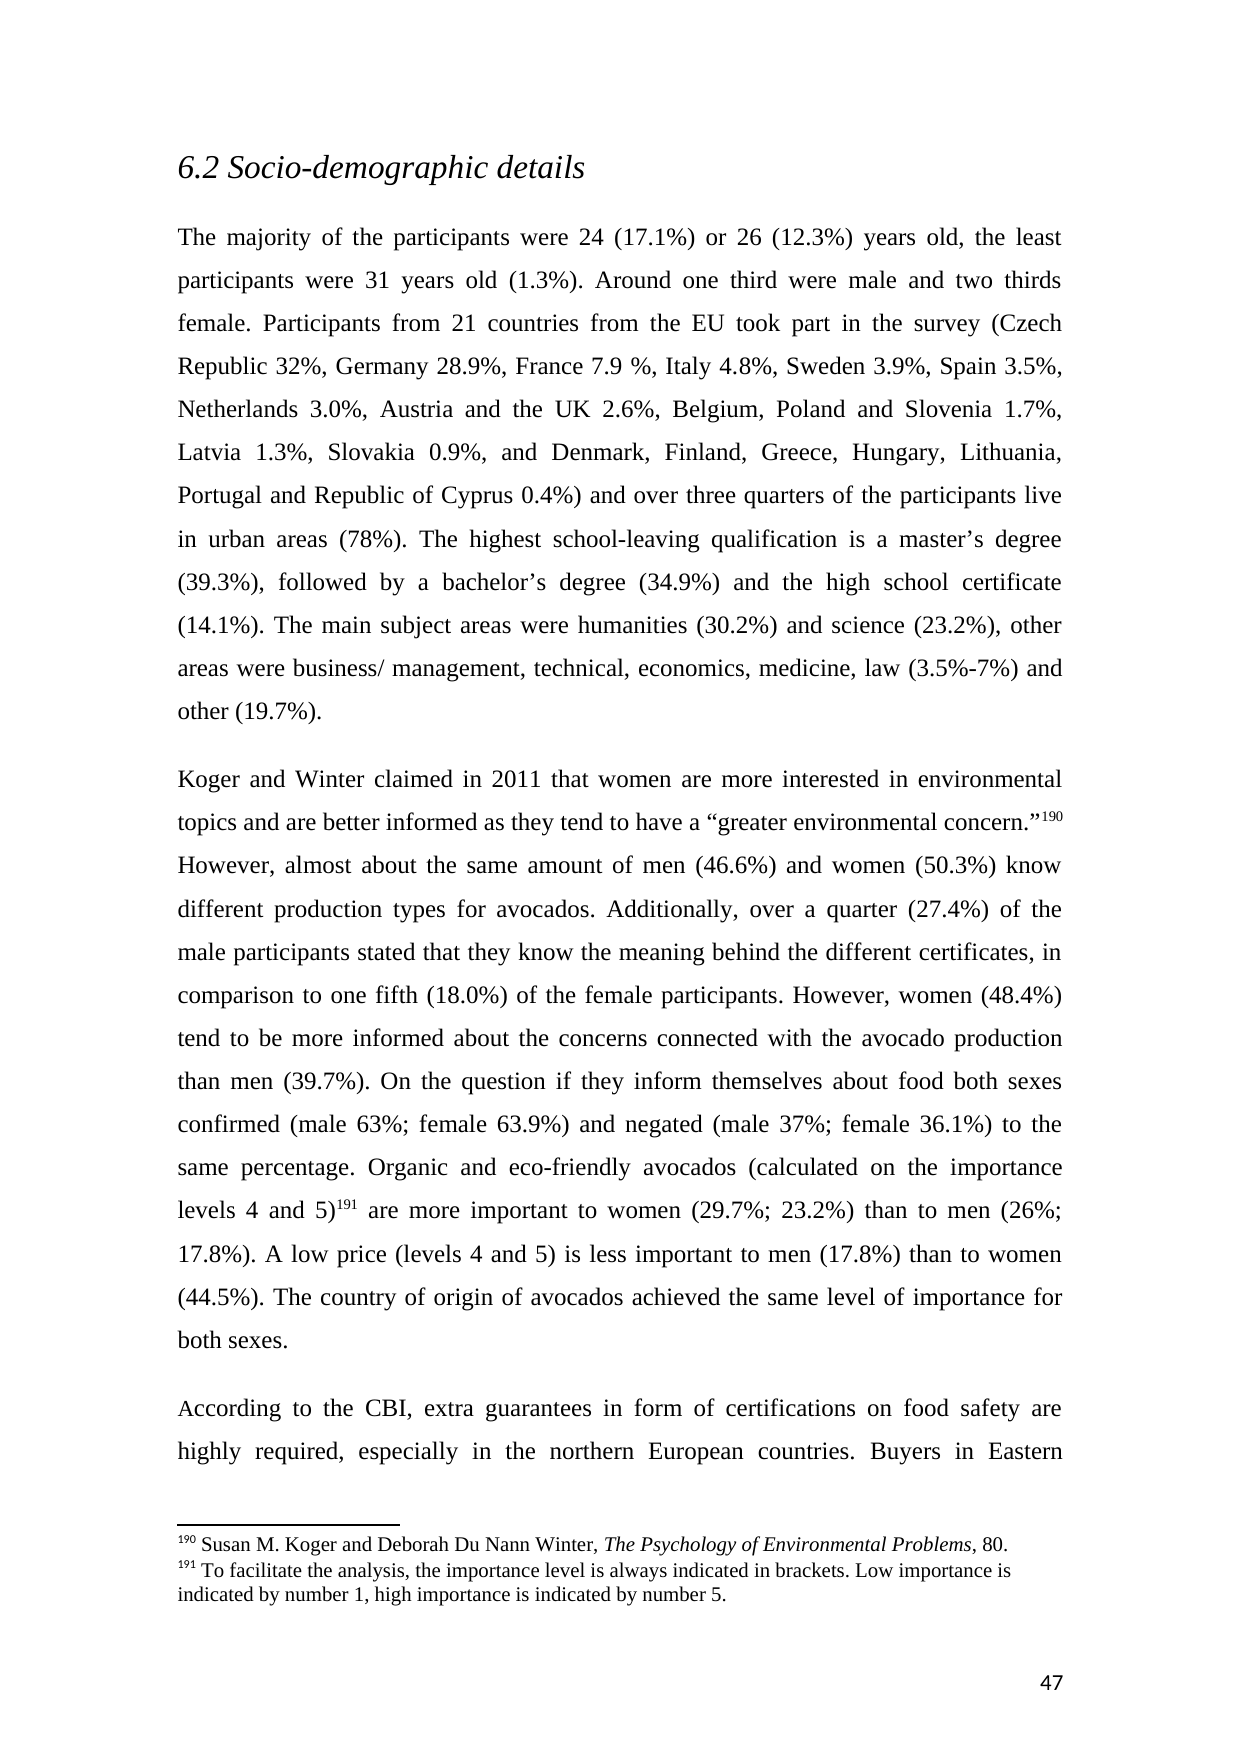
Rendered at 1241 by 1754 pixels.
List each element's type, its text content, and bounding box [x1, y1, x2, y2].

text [177, 1393, 1063, 1465]
text Koger and Winter claimed in 2011 that women are more interested in environmental topics and are better informed as they tend to have a “greater environmental concern.” However, almost about the same amount of men (46.6%) and women (50.3%) know different production types for avocados. Additionally, over a quarter (27.4%) of the male participants stated that they know the meaning behind the different certificates, in comparison to one fifth (18.0%) of the female participants. However, women (48.4%) tend to be more informed about the concerns connected with the avocado production than men (39.7%). On the question if they inform themselves about food both sexes confirmed (male 63%; female 63.9%) and negated (male 37%; female 36.1%) to the same percentage. Organic and eco-friendly avocados (calculated on the importance levels 4 and 5) are more important to women (29.7%; 23.2%) than to men (26%; 17.8%). A low price (levels 4 and 5) is less important to men (17.8%) than to women (44.5%). The country of origin of avocados achieved the same level of importance for both sexes. [177, 764, 1063, 1354]
text 6.2 Socio-demographic details [177, 148, 1063, 186]
text The majority of the participants were 24 (17.1%) or 26 (12.3%) years old, the least participants were 31 years old (1.3%). Around one third were male and two thirds female. Participants from 21 countries from the EU took part in the survey (Czech Republic 32%, Germany 28.9%, France 7.9 %, Italy 4.8%, Sweden 3.9%, Spain 3.5%, Netherlands 3.0%, Austria and the UK 2.6%, Belgium, Poland and Slovenia 1.7%, Latvia 1.3%, Slovakia 0.9%, and Denmark, Finland, Greece, Hungary, Lithuania, Portugal and Republic of Cyprus 0.4%) and over three quarters of the participants live in urban areas (78%). The highest school-leaving qualification is a master’s degree (39.3%), followed by a bachelor’s degree (34.9%) and the high school certificate (14.1%). The main subject areas were humanities (30.2%) and science (23.2%), other areas were business/ management, technical, economics, medicine, law (3.5%-7%) and other (19.7%). [177, 222, 1063, 725]
